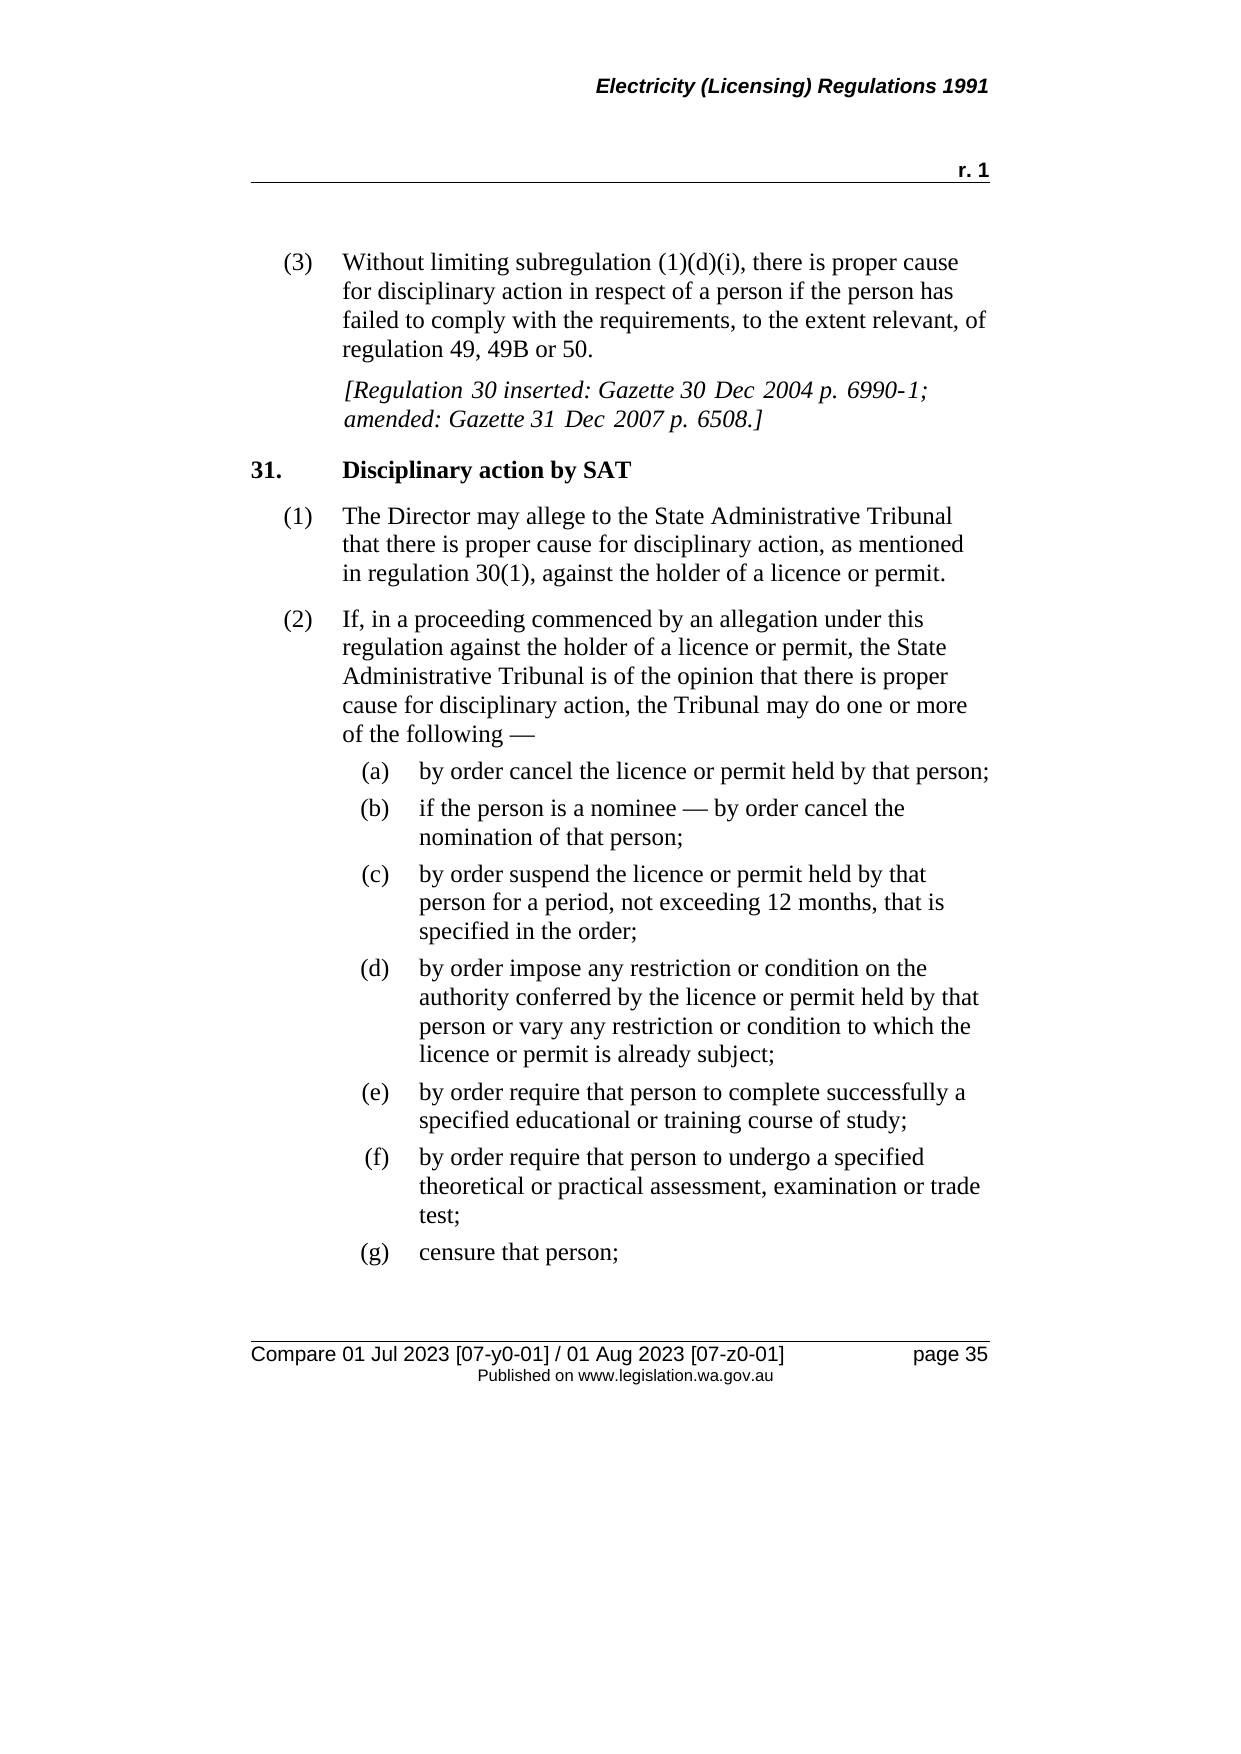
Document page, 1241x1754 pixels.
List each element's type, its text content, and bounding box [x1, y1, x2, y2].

text [Regulation 30 inserted: Gazette 30 Dec 2004 p. 6990-1; amended: Gazette 31 Dec 2007 p. 6508.] [251, 375, 990, 432]
text (g) censure that person; [251, 1237, 990, 1266]
text (f) by order require that person to undergo a specified theoretical or practical assessment, examination or trade test; [251, 1142, 990, 1229]
text (1) The Director may allege to the State Administrative Tribunal that there is proper cause for disciplinary action, as mentioned in regulation 30(1), against the holder of a licence or permit. [251, 501, 990, 587]
text (e) by order require that person to complete successfully a specified educational or training course of study; [251, 1077, 990, 1134]
text (b) if the person is a nominee — by order cancel the nomination of that person; [251, 793, 990, 850]
text (c) by order suspend the licence or permit held by that person for a period, not exceeding 12 months, that is specified in the order; [251, 859, 990, 945]
text (3) Without limiting subregulation (1)(d)(i), there is proper cause for disciplinary action in respect of a person if the person has failed to comply with the requirements, to the extent relevant, of regulation 49, 49B or 50. [251, 247, 990, 362]
text (d) by order impose any restriction or condition on the authority conferred by the licence or permit held by that person or vary any restriction or condition to which the licence or permit is already subject; [251, 953, 990, 1068]
text (2) If, in a proceeding commenced by an allegation under this regulation against the holder of a licence or permit, the State Administrative Tribunal is of the opinion that there is proper cause for disciplinary action, the Tribunal may do one or more of the following — [251, 604, 990, 747]
subtitle 31. Disciplinary action by SAT [251, 455, 990, 484]
text (a) by order cancel the licence or permit held by that person; [251, 756, 990, 784]
